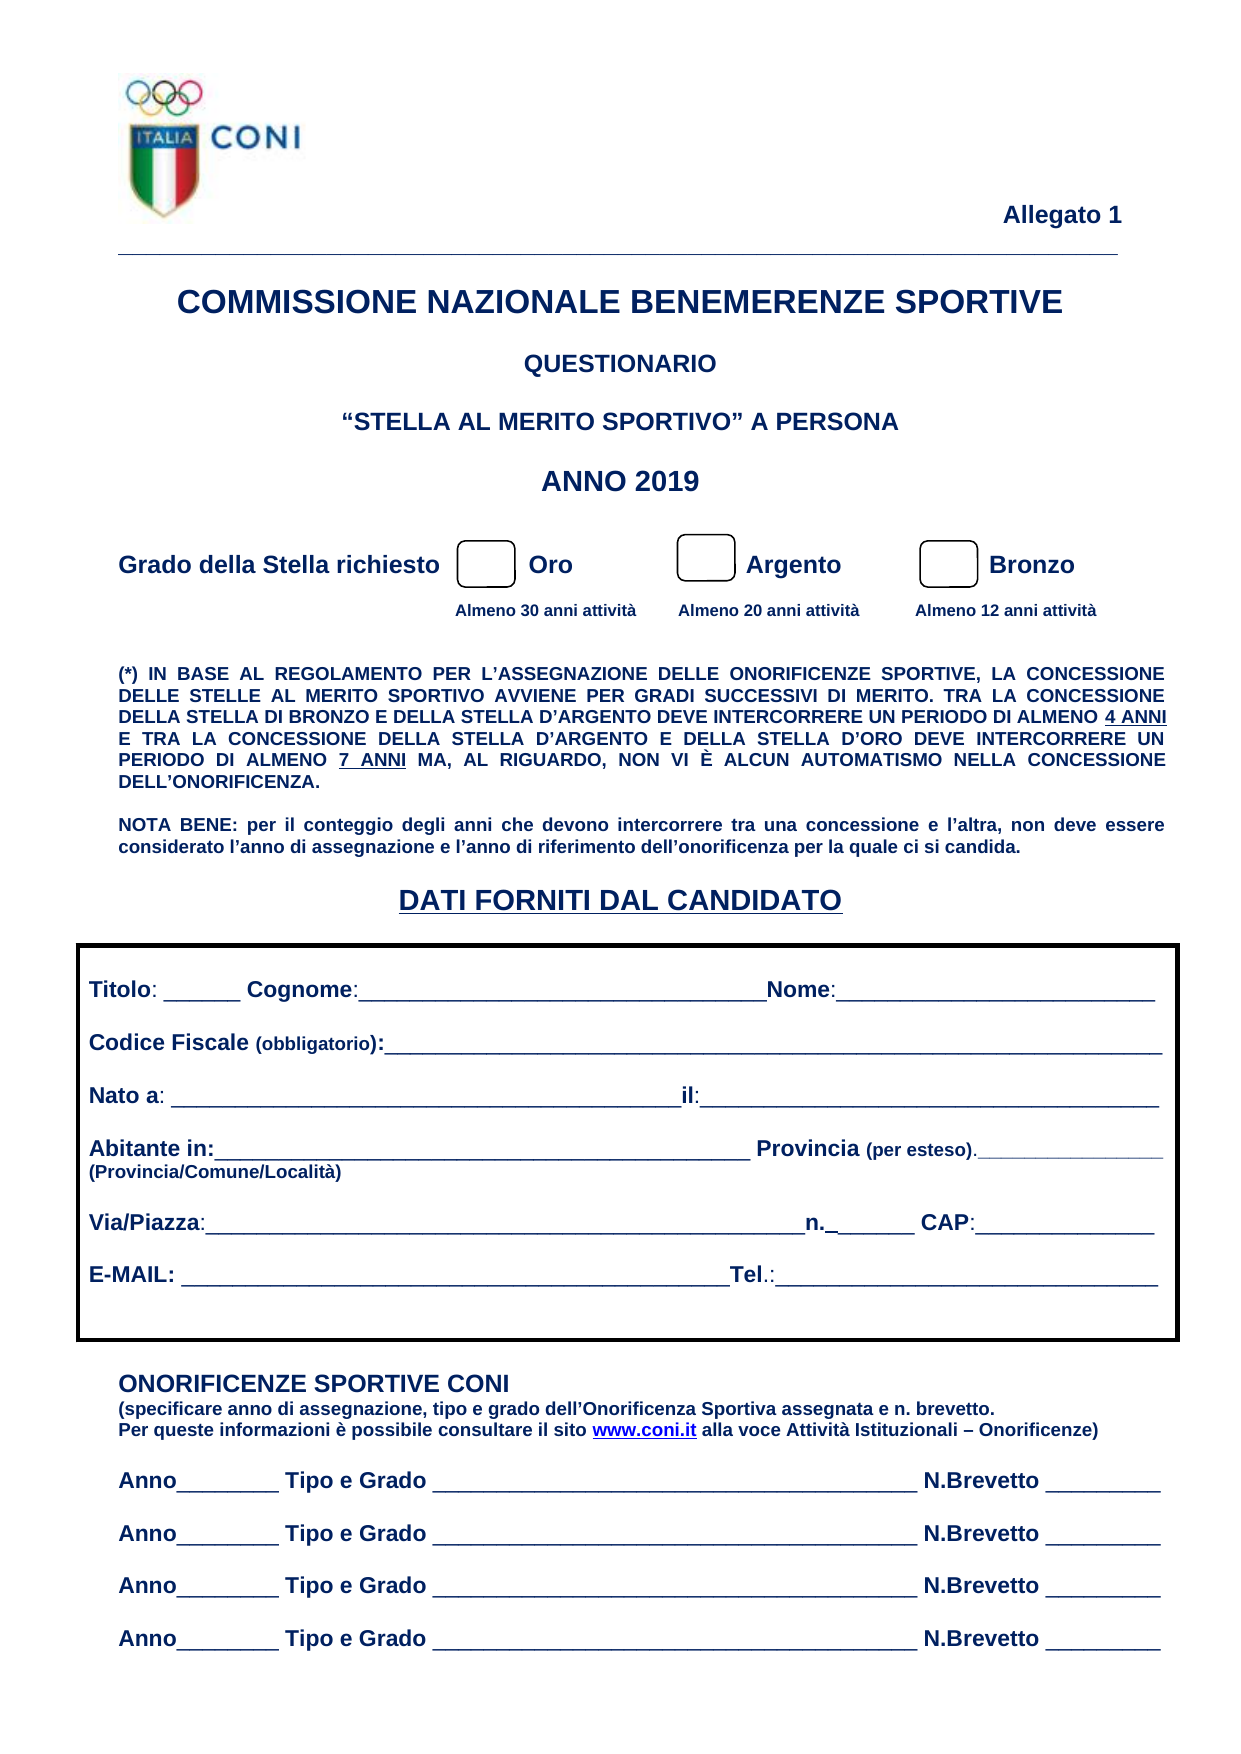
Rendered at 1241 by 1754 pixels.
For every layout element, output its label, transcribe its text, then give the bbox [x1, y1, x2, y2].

text Anno________ Tipo e Grado ______________________________________ N.Brevetto _________ [118, 1520, 1167, 1546]
text Anno________ Tipo e Grado ______________________________________ N.Brevetto _________ [118, 1467, 1167, 1493]
text Per queste informazioni è possibile consultare il sito www.coni.it alla voce Attività Istituzionali – Onorificenze) [118, 1419, 1122, 1441]
text E-MAIL: ___________________________________________Tel.:______________________________ [80, 1255, 1175, 1288]
text Abitante in:__________________________________________ Provincia (per esteso).________________ [80, 1128, 1175, 1154]
text (Provincia/Comune/Località) [80, 1154, 1175, 1182]
text (*) IN BASE AL REGOLAMENTO PER L’ASSEGNAZIONE DELLE ONORIFICENZE SPORTIVE, LA CONCESSIONE DELLE STELLE AL MERITO SPORTIVO AVVIENE PER GRADI SUCCESSIVI DI MERITO. TRA LA CONCESSIONE DELLA STELLA DI BRONZO E DELLA STELLA D’ARGENTO DEVE INTERCORRERE UN PERIODO DI ALMENO 4 ANNI E TRA LA CONCESSIONE DELLA STELLA D’ARGENTO E DELLA STELLA D’ORO DEVE INTERCORRERE UN PERIODO DI ALMENO 7 ANNI MA, AL RIGUARDO, NON VI È ALCUN AUTOMATISMO NELLA CONCESSIONE DELL’ONORIFICENZA. [118, 663, 1167, 792]
text QUESTIONARIO [118, 349, 1122, 378]
text COMMISSIONE NAZIONALE BENEMERENZE SPORTIVE [118, 282, 1122, 320]
text Codice Fiscale (obbligatorio):_____________________________________________________________ [80, 1022, 1175, 1055]
text Nato a: ________________________________________il:____________________________________ [80, 1075, 1175, 1108]
text (specificare anno di assegnazione, tipo e grado dell’Onorificenza Sportiva assegnata e n. brevetto. [118, 1398, 1122, 1419]
text Via/Piazza:_______________________________________________n. ______ CAP:______________ [80, 1202, 1175, 1235]
text ONORIFICENZE SPORTIVE CONI [118, 1369, 1122, 1398]
text “STELLA AL MERITO SPORTIVO” A PERSONA [118, 407, 1122, 435]
text NOTA BENE: per il conteggio degli anni che devono intercorrere tra una concessione e l’altra, non deve essere considerato l’anno di assegnazione e l’anno di riferimento dell’onorificenza per la quale ci si candida. [118, 814, 1167, 857]
text Anno________ Tipo e Grado ______________________________________ N.Brevetto _________ [118, 1572, 1167, 1599]
subtitle DATI FORNITI DAL CANDIDATO [118, 883, 1122, 917]
text Grado della Stella richiesto Oro Argento Bronzo Almeno 30 anni attività Almeno 20 anni attività Almeno 12 anni attività [118, 550, 1122, 622]
text ANNO 2019 [118, 464, 1122, 498]
text Titolo: ______ Cognome:________________________________Nome:_________________________ [80, 969, 1175, 1003]
picture [118, 73, 306, 224]
text Anno________ Tipo e Grado ______________________________________ N.Brevetto _________ [118, 1625, 1167, 1652]
